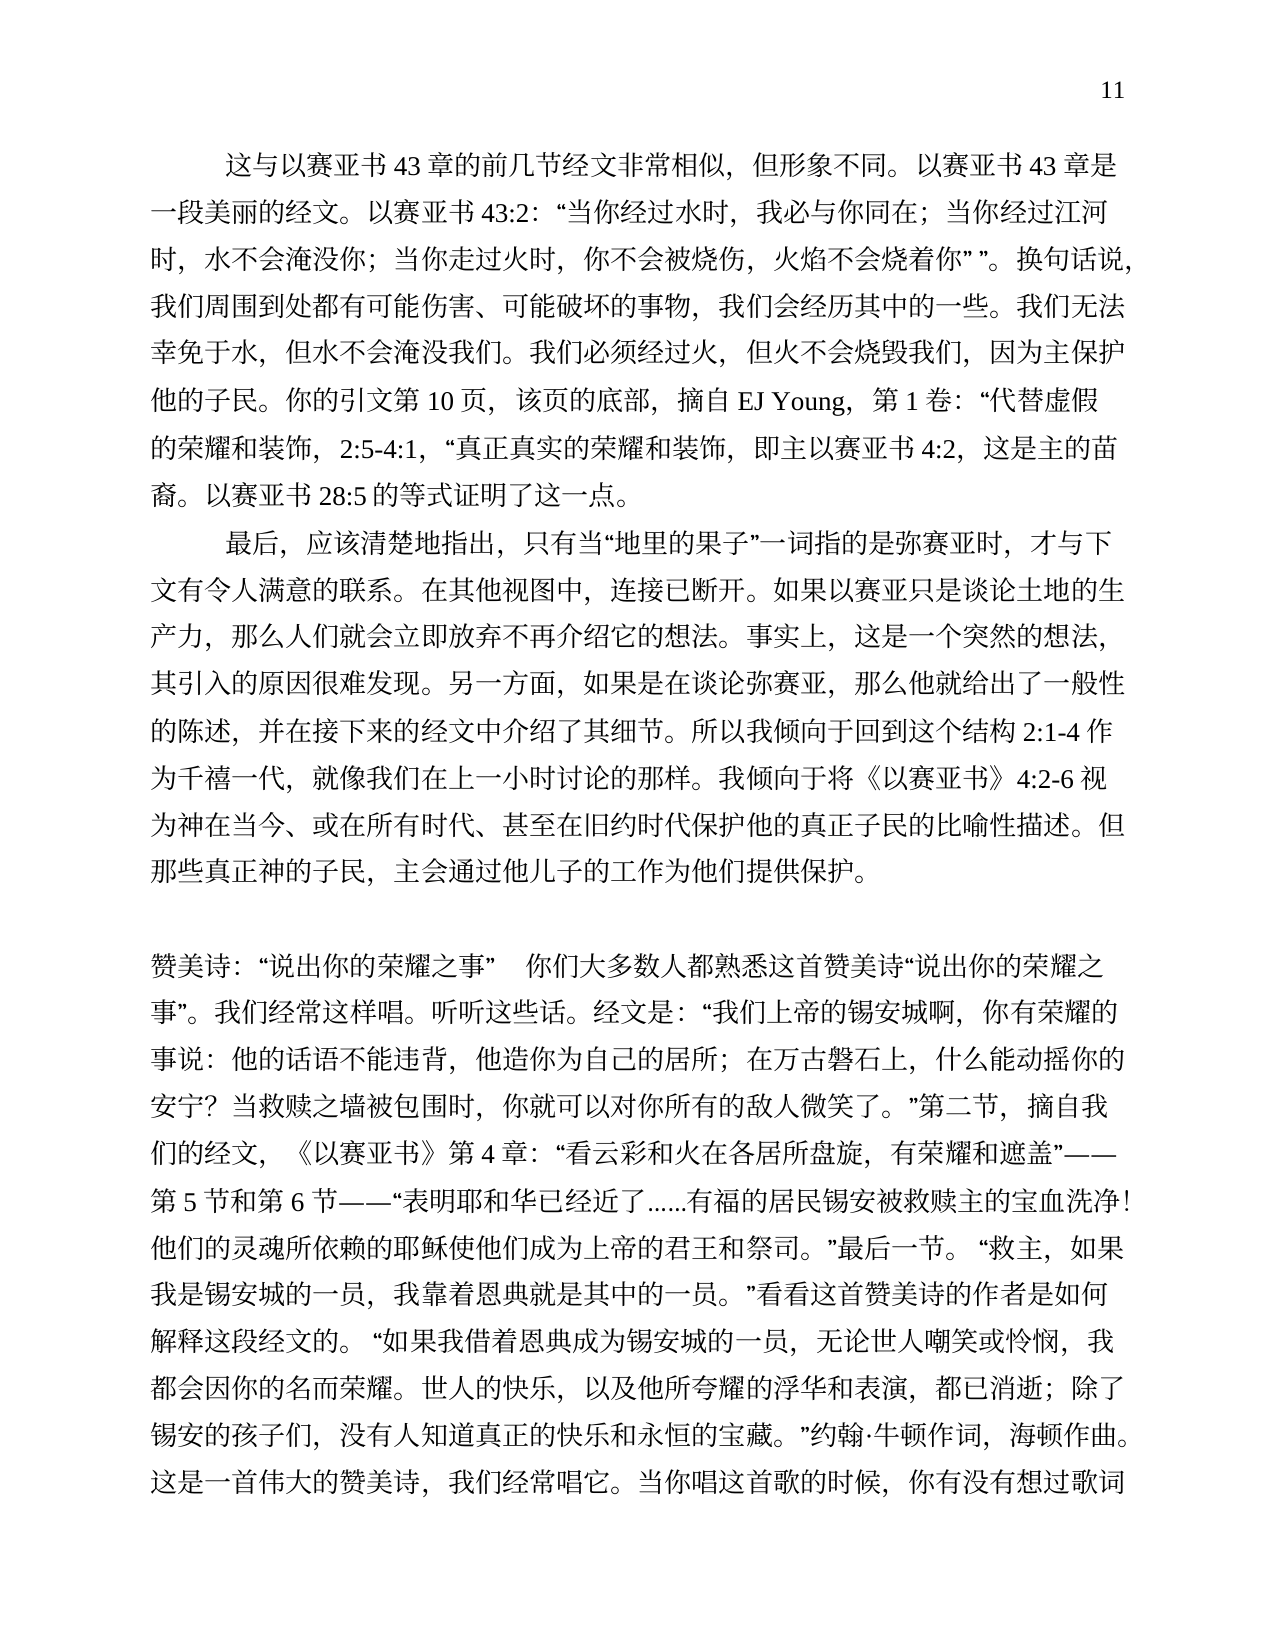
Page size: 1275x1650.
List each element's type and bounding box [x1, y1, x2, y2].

text [150, 150, 1125, 1499]
